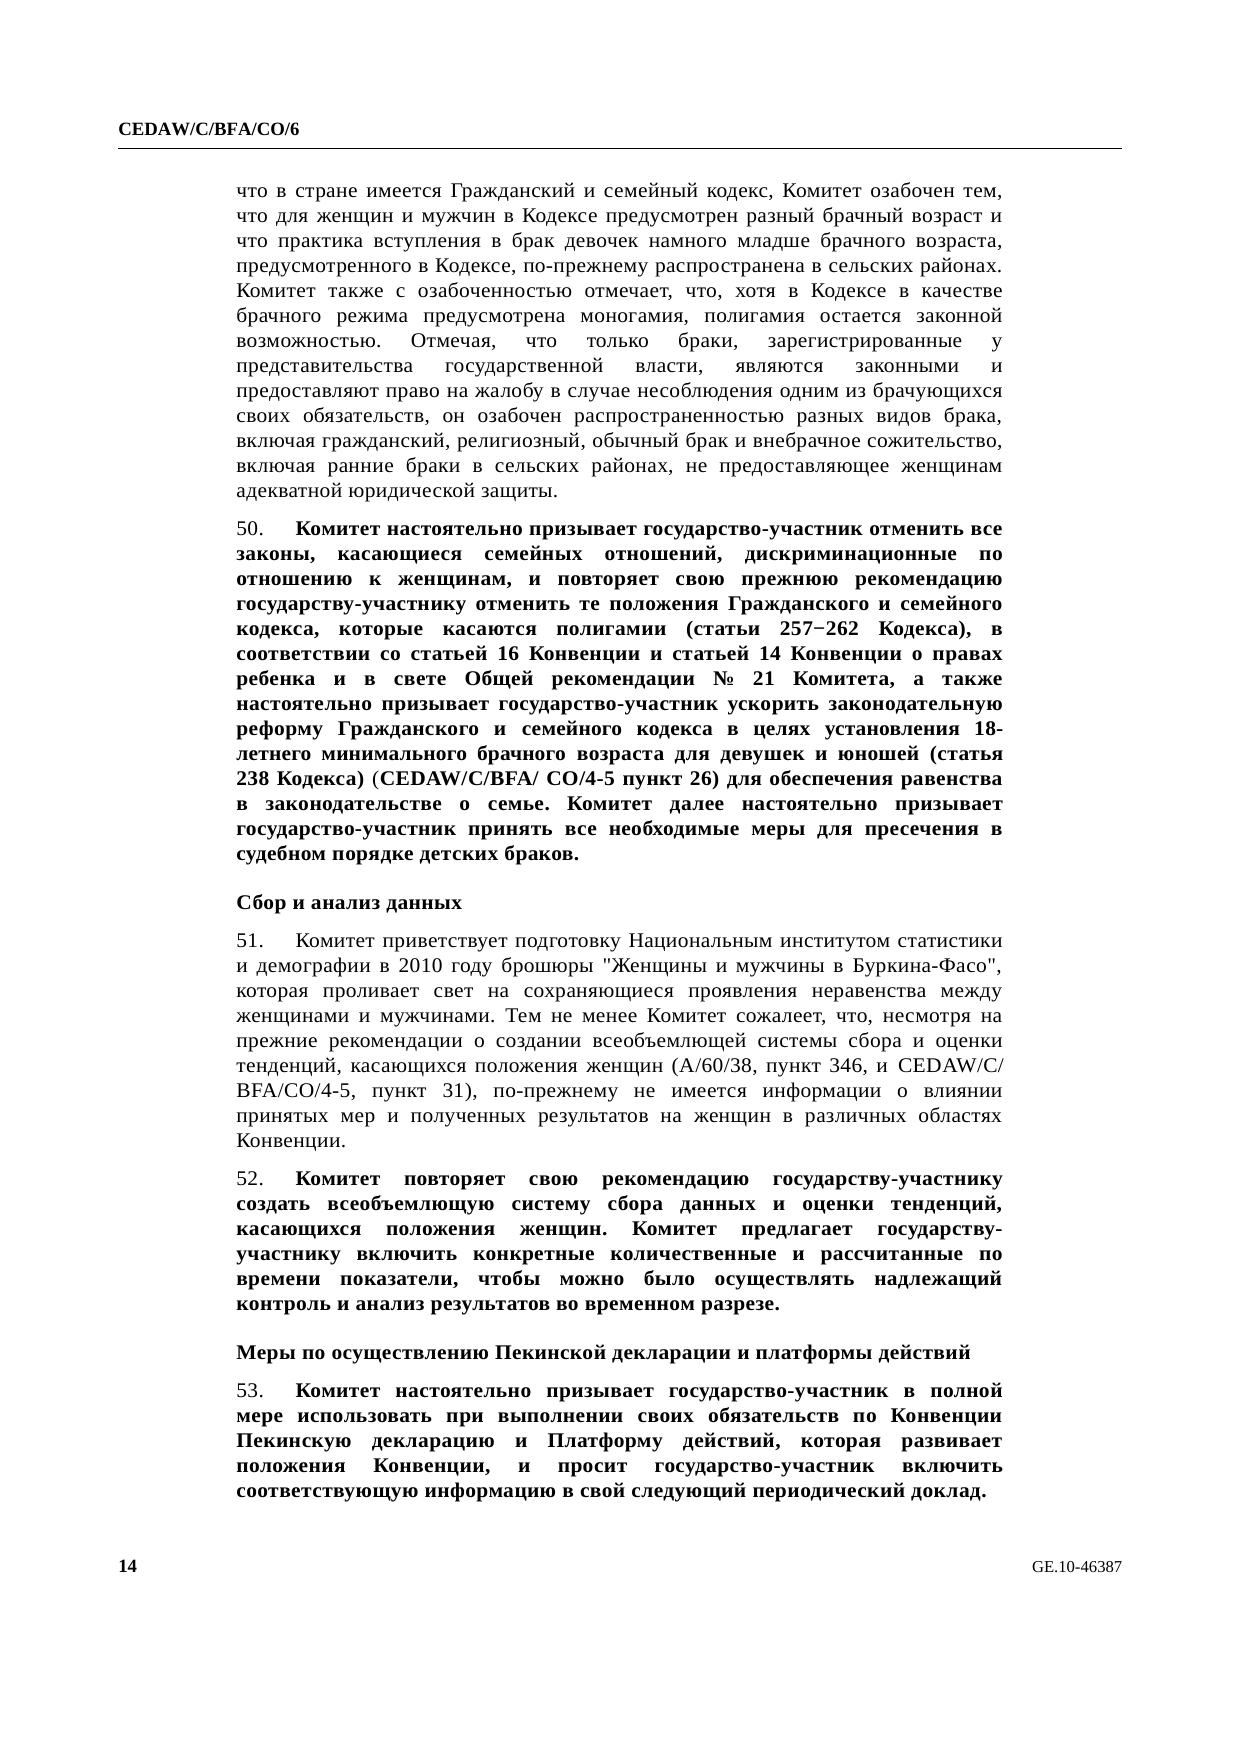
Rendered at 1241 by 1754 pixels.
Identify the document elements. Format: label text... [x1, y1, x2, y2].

text 53. Комитет настоятельно призывает государство-участник в полной мере использовать при выполнении своих обязательств по Конвенции Пекинскую декларацию и Платформу действий, которая развивает положения Конвенции, и просит государство-участник включить соответствующую информацию в свой следующий периодический доклад. [236, 1377, 1004, 1502]
text 52. Комитет повторяет свою рекомендацию государству-участнику создать всеобъемлющую систему сбора данных и оценки тенденций, касающихся положения женщин. Комитет предлагает государству-участнику включить конкретные количественные и рассчитанные по времени показатели, чтобы можно было осуществлять надлежащий контроль и анализ результатов во временном разрезе. [236, 1165, 1004, 1315]
text Меры по осуществлению Пекинской декларации и платформы действий [118, 1340, 1004, 1365]
text Сбор и анализ данных [118, 890, 1004, 915]
text 51. Комитет приветствует подготовку Национальным институтом статистики и демографии в 2010 году брошюры "Женщины и мужчины в Буркина-Фасо", которая проливает свет на сохраняющиеся проявления неравенства между женщинами и мужчинами. Тем не менее Комитет сожалеет, что, несмотря на прежние рекомендации о создании всеобъемлющей системы сбора и оценки тенденций, касающихся положения женщин (А/60/38, пункт 346, и CEDAW/C/ BFA/CO/4-5, пункт 31), по-прежнему не имеется информации о влиянии принятых мер и полученных результатов на женщин в различных областях Конвенции. [236, 927, 1004, 1152]
text 50. Комитет настоятельно призывает государство-участник отменить все законы, касающиеся семейных отношений, дискриминационные по отношению к женщинам, и повторяет свою прежнюю рекомендацию государству-участнику отменить те положения Гражданского и семейного кодекса, которые касаются полигамии (статьи 257−262 Кодекса), в соответствии со статьей 16 Конвенции и статьей 14 Конвенции о правах ребенка и в свете Общей рекомендации № 21 Комитета, а также настоятельно призывает государство-участник ускорить законодательную реформу Гражданского и семейного кодекса в целях установления 18-летнего минимального брачного возраста для девушек и юношей (статья 238 Кодекса) (CEDAW/C/BFA/ CO/4-5 пункт 26) для обеспечения равенства в законодательстве о семье. Комитет далее настоятельно призывает государство-участник принять все необходимые меры для пресечения в судебном порядке детских браков. [236, 515, 1004, 865]
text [236, 177, 1004, 502]
